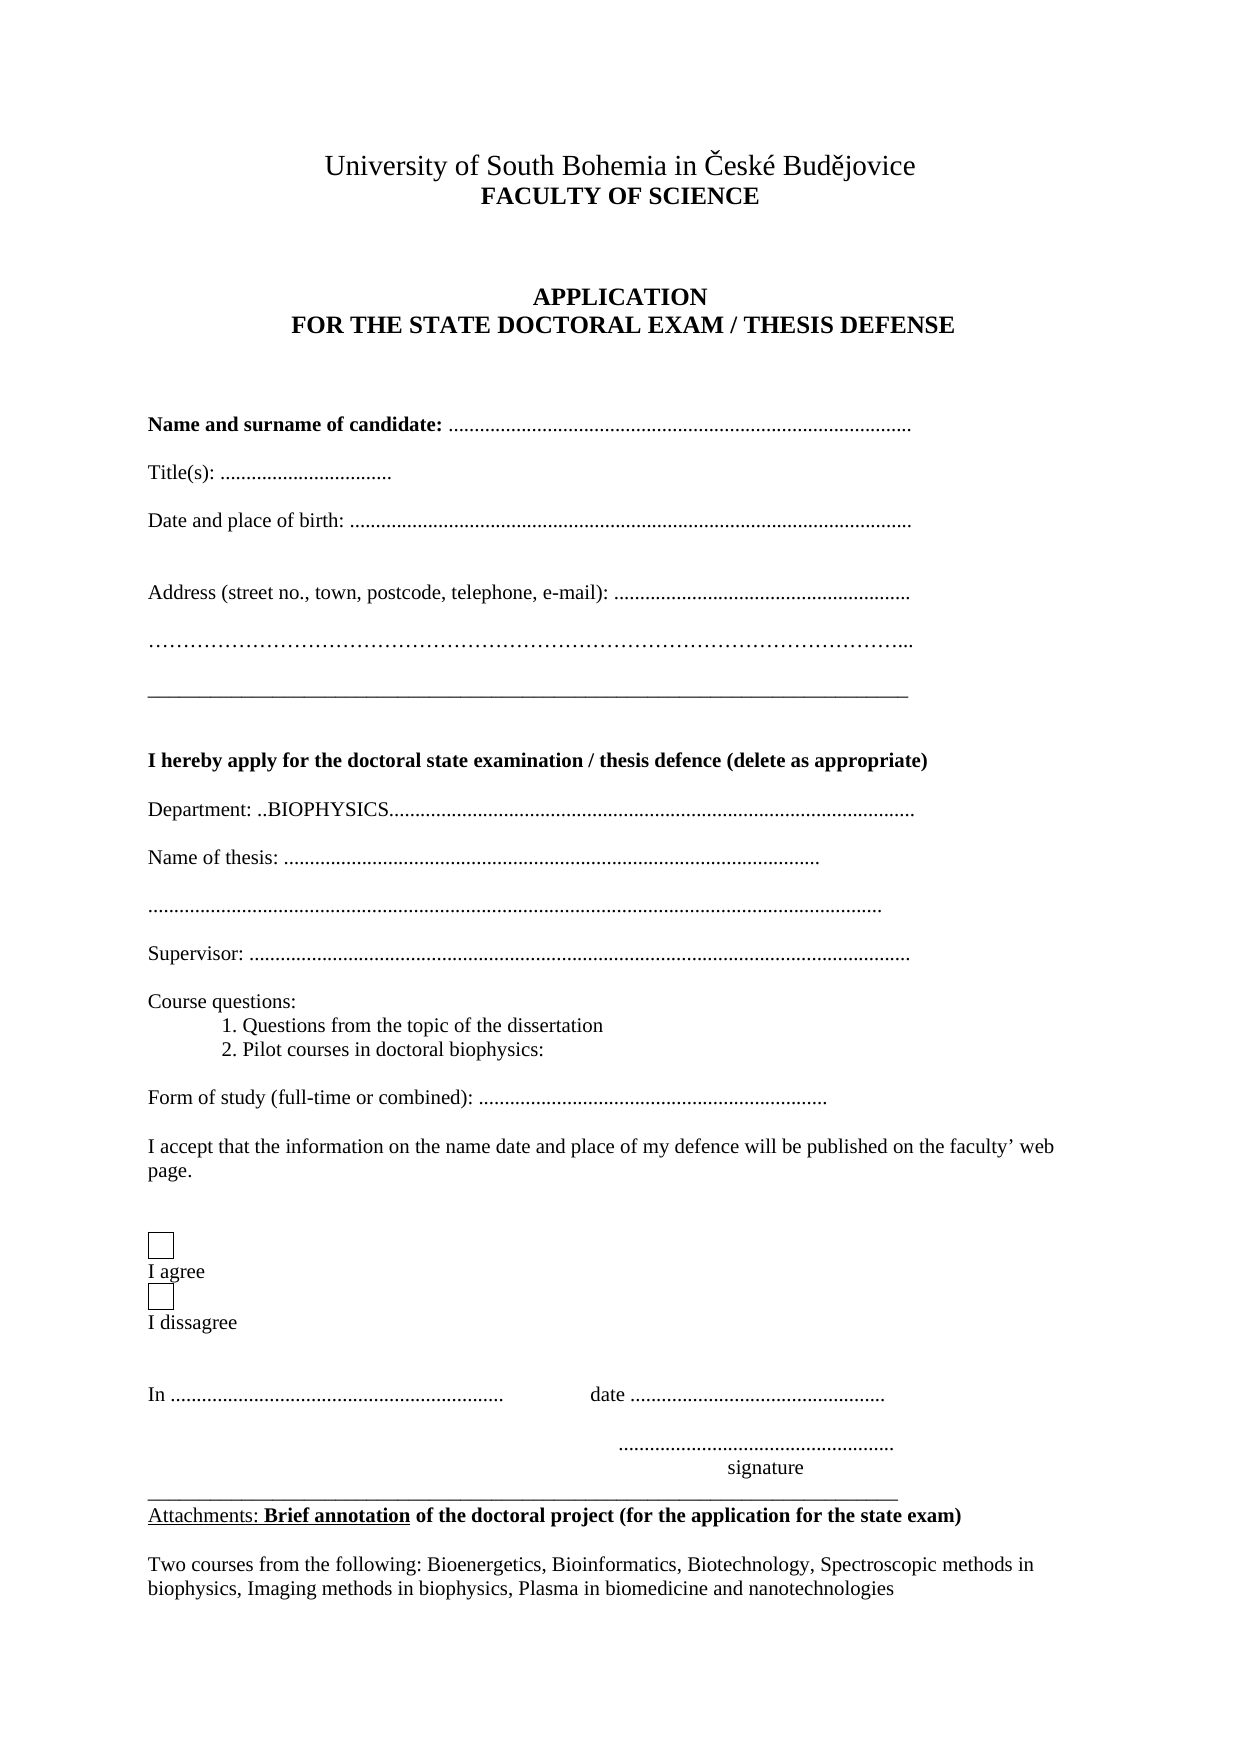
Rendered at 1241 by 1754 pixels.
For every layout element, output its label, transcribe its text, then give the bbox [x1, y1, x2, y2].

text In ................................................................ date ................................................. [148, 1382, 1093, 1406]
text Name of thesis: ....................................................................................................... [148, 845, 1093, 869]
text Two courses from the following: Bioenergetics, Bioinformatics, Biotechnology, Spectroscopic methods in biophysics, Imaging methods in biophysics, Plasma in biomedicine and nanotechnologies [148, 1552, 1093, 1600]
text 1. Questions from the topic of the dissertation [148, 1013, 1093, 1037]
title FACULTY OF SCIENCE [148, 181, 1093, 210]
text _________________________________________________________________________ [148, 676, 1093, 700]
text ________________________________________________________________________ [148, 1479, 1093, 1503]
text Supervisor: ............................................................................................................................... [148, 941, 1093, 965]
text Date and place of birth: ............................................................................................................ [148, 508, 1093, 532]
text Title(s): ................................. [148, 460, 1093, 484]
text Attachments: Brief annotation of the doctoral project (for the application for the state exam) [148, 1503, 1093, 1527]
text ............................................................................................................................................. [148, 893, 1093, 917]
title University of South Bohemia in České Budějovice [148, 148, 1093, 181]
text signature [221, 1454, 1093, 1479]
text Course questions: [148, 989, 1093, 1013]
text 2. Pilot courses in doctoral biophysics: [148, 1037, 1093, 1061]
text Address (street no., town, postcode, telephone, e-mail): ......................................................... [148, 580, 1093, 604]
table_header [149, 1233, 173, 1258]
text I hereby apply for the doctoral state examination / thesis defence (delete as appropriate) [148, 748, 1093, 772]
table_header [149, 1284, 173, 1309]
text ………………………………………………………………………………………………... [148, 628, 1093, 652]
text I accept that the information on the name date and place of my defence will be published on the faculty’ web page. [148, 1134, 1093, 1182]
subtitle FOR THE STATE DOCTORAL EXAM / THESIS DEFENSE [148, 311, 1093, 339]
text Department: ..BIOPHYSICS..................................................................................................... [148, 797, 1093, 821]
subtitle APPLICATION [148, 282, 1093, 311]
text I agree [148, 1259, 1093, 1283]
text Name and surname of candidate: ......................................................................................... [148, 412, 1093, 436]
text ..................................................... [221, 1431, 1093, 1454]
text Form of study (full-time or combined): ................................................................... [148, 1085, 1093, 1109]
text I dissagree [148, 1310, 1093, 1334]
